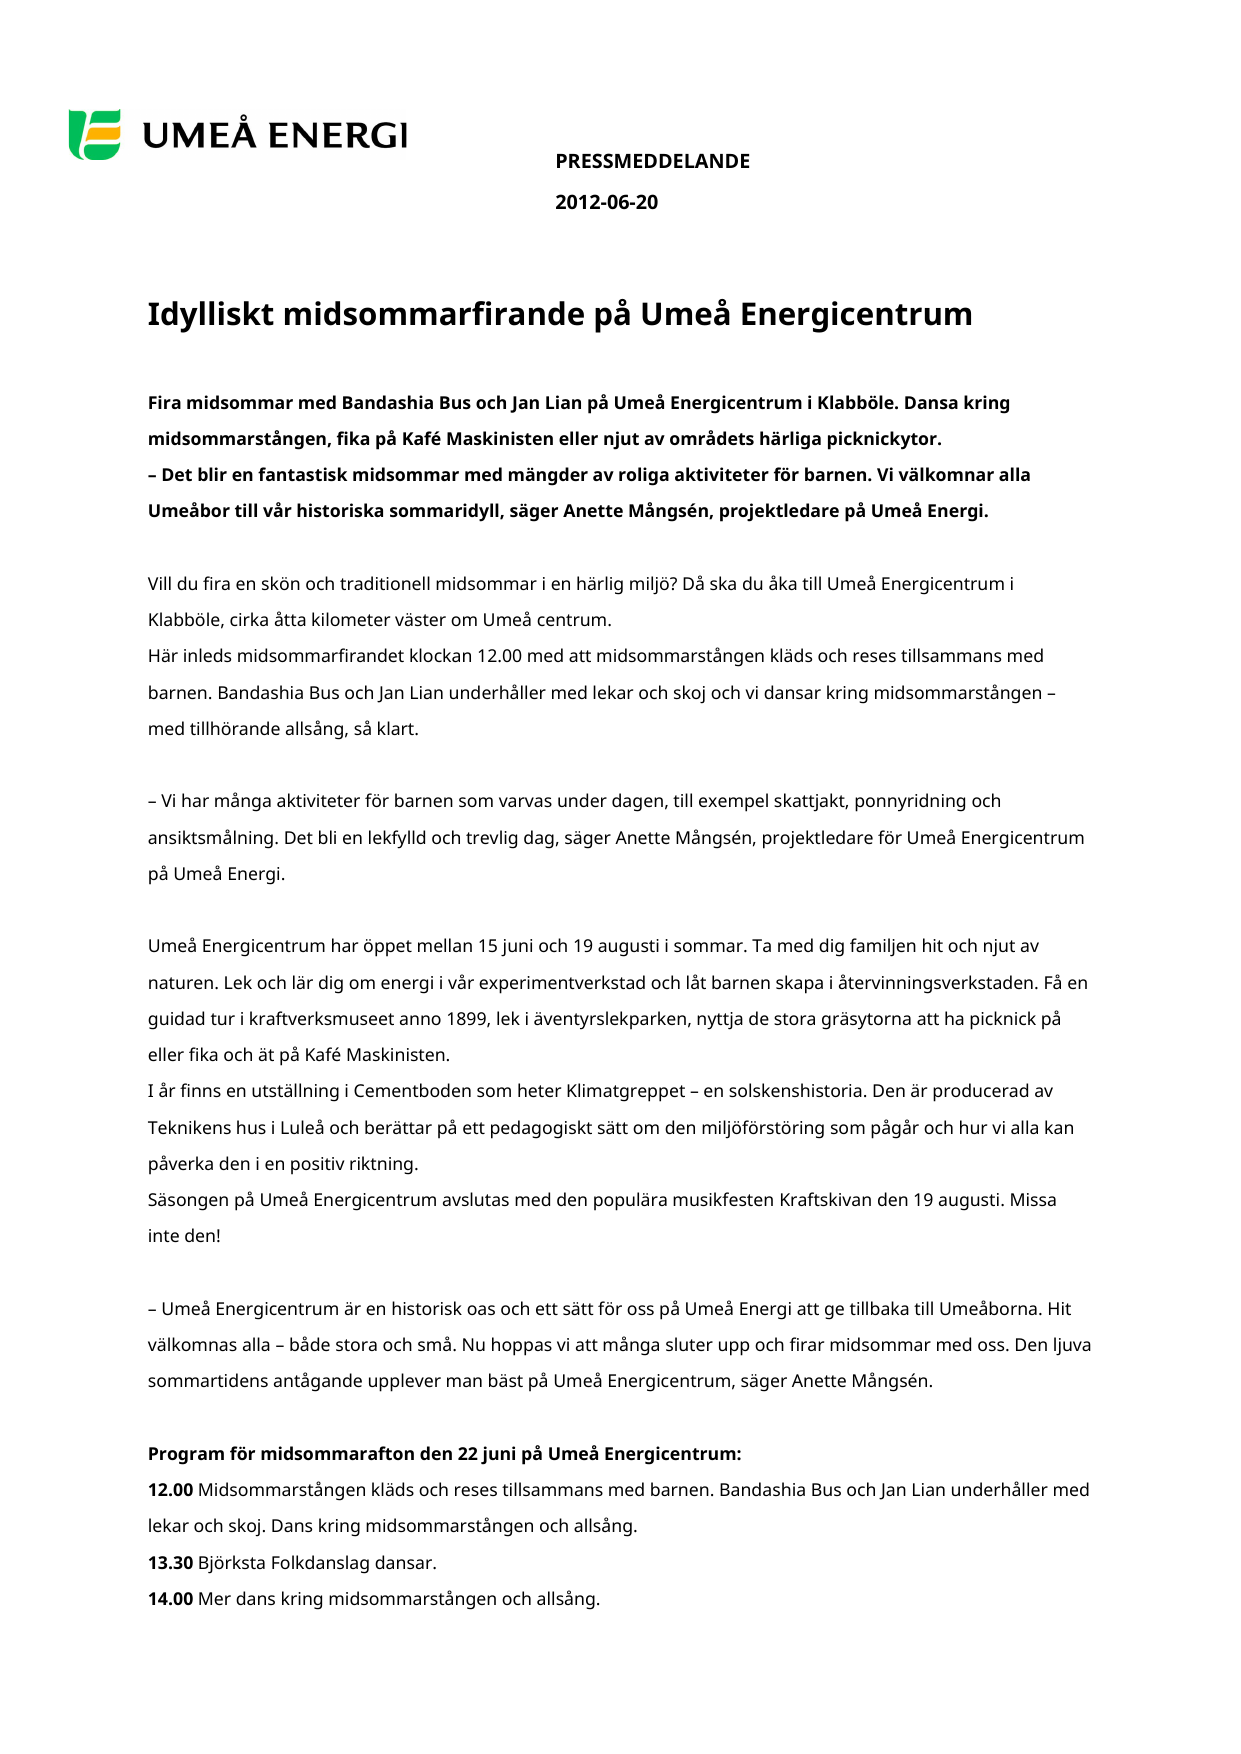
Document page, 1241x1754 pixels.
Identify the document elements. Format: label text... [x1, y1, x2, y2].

subtitle PRESSMEDDELANDE [555, 148, 1122, 174]
text I år finns en utställning i Cementboden som heter Klimatgreppet – en solskenshistoria. Den är producerad av Teknikens hus i Luleå och berättar på ett pedagogiskt sätt om den miljöförstöring som pågår och hur vi alla kan påverka den i en positiv riktning. [148, 1079, 1093, 1176]
text Fira midsommar med Bandashia Bus och Jan Lian på Umeå Energicentrum i Klabböle. Dansa kring midsommarstången, fika på Kafé Maskinisten eller njut av områdets härliga picknickytor. [148, 390, 1093, 451]
subtitle 2012-06-20 [419, 188, 1122, 215]
text Vill du fira en skön och traditionell midsommar i en härlig miljö? Då ska du åka till Umeå Energicentrum i Klabböle, cirka åtta kilometer väster om Umeå centrum. [148, 571, 1093, 632]
text Program för midsommarafton den 22 juni på Umeå Energicentrum: [148, 1441, 1093, 1466]
text Säsongen på Umeå Energicentrum avslutas med den populära musikfesten Kraftskivan den 19 augusti. Missa inte den! [148, 1188, 1093, 1248]
text 12.00 Midsommarstången kläds och reses tillsammans med barnen. Bandashia Bus och Jan Lian underhåller med lekar och skoj. Dans kring midsommarstången och allsång. [148, 1478, 1093, 1538]
text Umeå Energicentrum har öppet mellan 15 juni och 19 augusti i sommar. Ta med dig familjen hit och njut av naturen. Lek och lär dig om energi i vår experimentverkstad och låt barnen skapa i återvinningsverkstaden. Få en guidad tur i kraftverksmuseet anno 1899, lek i äventyrslekparken, nyttja de stora gräsytorna att ha picknick på eller fika och ät på Kafé Maskinisten. [148, 934, 1093, 1067]
picture [68, 109, 407, 160]
text 14.00 Mer dans kring midsommarstången och allsång. [148, 1586, 1093, 1611]
text – Umeå Energicentrum är en historisk oas och ett sätt för oss på Umeå Energi att ge tillbaka till Umeåborna. Hit välkomnas alla – både stora och små. Nu hoppas vi att många sluter upp och firar midsommar med oss. Den ljuva sommartidens antågande upplever man bäst på Umeå Energicentrum, säger Anette Mångsén. [148, 1296, 1093, 1393]
text Här inleds midsommarfirandet klockan 12.00 med att midsommarstången kläds och reses tillsammans med barnen. Bandashia Bus och Jan Lian underhåller med lekar och skoj och vi dansar kring midsommarstången – med tillhörande allsång, så klart. [148, 644, 1093, 741]
text Idylliskt midsommarfirande på Umeå Energicentrum [148, 228, 1093, 335]
text 13.30 Björksta Folkdanslag dansar. [148, 1550, 1093, 1574]
text – Vi har många aktiviteter för barnen som varvas under dagen, till exempel skattjakt, ponnyridning och ansiktsmålning. Det bli en lekfylld och trevlig dag, säger Anette Mångsén, projektledare för Umeå Energicentrum på Umeå Energi. [148, 789, 1093, 886]
text – Det blir en fantastisk midsommar med mängder av roliga aktiviteter för barnen. Vi välkomnar alla Umeåbor till vår historiska sommaridyll, säger Anette Mångsén, projektledare på Umeå Energi. [148, 463, 1093, 523]
